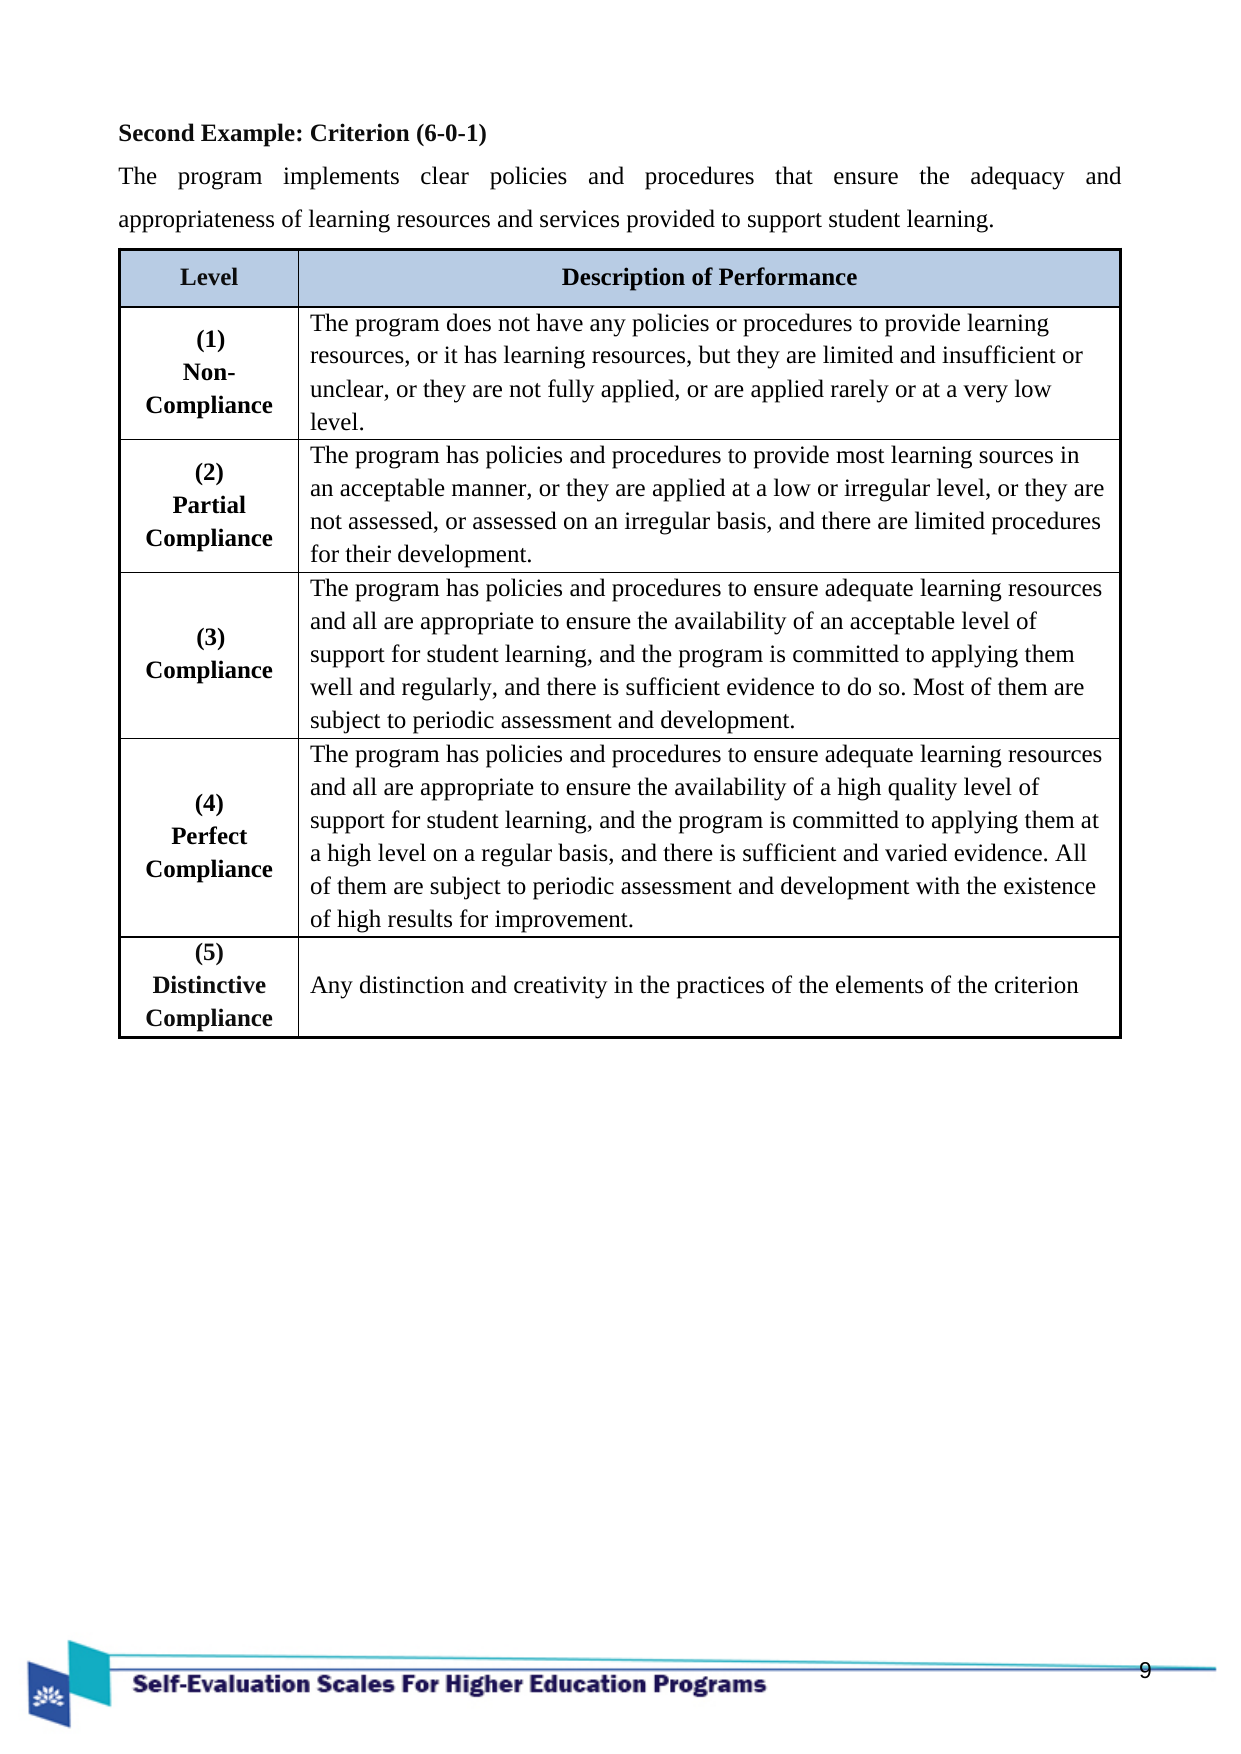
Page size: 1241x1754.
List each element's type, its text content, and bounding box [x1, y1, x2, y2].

table_cell The program has policies and procedures to ensure adequate learning resources and all are appropriate to ensure the availability of a high quality level of support for student learning, and the program is committed to applying them at a high level on a regular basis, and there is sufficient and varied evidence. All of them are subject to periodic assessment and development with the existence of high results for improvement. [299, 739, 1119, 936]
table_cell The program has policies and procedures to ensure adequate learning resources and all are appropriate to ensure the availability of an acceptable level of support for student learning, and the program is committed to applying them well and regularly, and there is sufficient evidence to do so. Most of them are subject to periodic assessment and development. [299, 573, 1119, 738]
table_header Level [121, 251, 298, 306]
table_cell The program does not have any policies or procedures to provide learning resources, or it has learning resources, but they are limited and insufficient or unclear, or they are not fully applied, or are applied rarely or at a very low level. [299, 308, 1119, 439]
table_header Description of Performance [299, 251, 1119, 306]
text The program implements clear policies and procedures that ensure the adequacy and appropriateness of learning resources and services provided to support student learning. [118, 161, 1122, 233]
table_cell Any distinction and creativity in the practices of the elements of the criterion [299, 938, 1119, 1036]
text Second Example: Criterion (6-0-1) [118, 118, 1122, 147]
table_cell (5) Distinctive Compliance [121, 938, 298, 1036]
table_cell (2) Partial Compliance [121, 440, 298, 572]
table_cell The program has policies and procedures to provide most learning sources in an acceptable manner, or they are applied at a low or irregular level, or they are not assessed, or assessed on an irregular basis, and there are limited procedures for their development. [299, 440, 1119, 572]
table_cell (3) Compliance [121, 573, 298, 738]
picture [18, 1621, 1217, 1746]
table_cell (4) Perfect Compliance [121, 739, 298, 936]
table_cell (1) Non-Compliance [121, 308, 298, 439]
